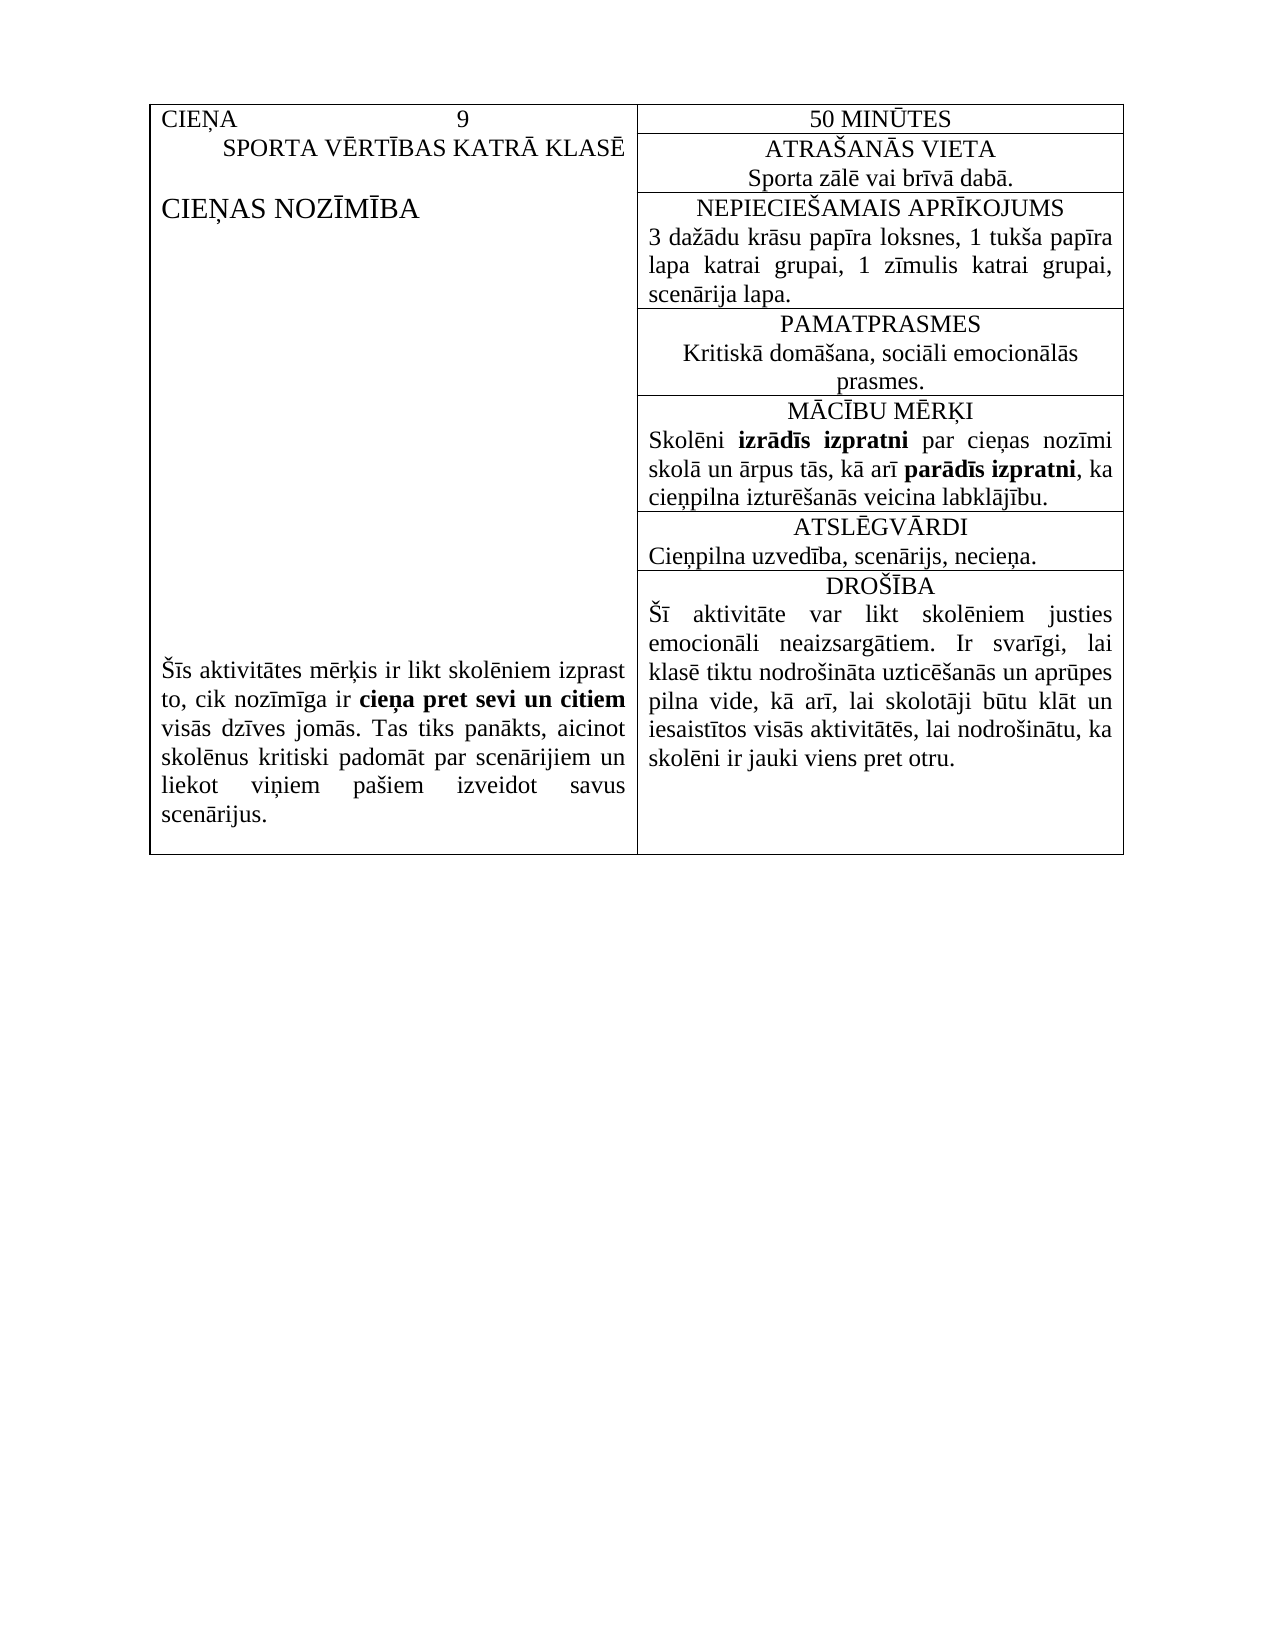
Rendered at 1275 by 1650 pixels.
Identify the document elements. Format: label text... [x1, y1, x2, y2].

table_header CIEŅA 9 SPORTA VĒRTĪBAS KATRĀ KLASĒ CIEŅAS NOZĪMĪBA Šīs aktivitātes mērķis ir likt skolēniem izprast to, cik nozīmīga ir cieņa pret sevi un citiem visās dzīves jomās. Tas tiks panākts, aicinot skolēnus kritiski padomāt par scenārijiem un liekot viņiem pašiem izveidot savus scenārijus. [151, 105, 637, 854]
table_cell ATRAŠANĀS VIETA Sporta zālē vai brīvā dabā. [638, 134, 1123, 192]
table_cell PAMATPRASMES Kritiskā domāšana, sociāli emocionālās prasmes. [638, 309, 1123, 395]
table_cell NEPIECIEŠAMAIS APRĪKOJUMS 3 dažādu krāsu papīra loksnes, 1 tukša papīra lapa katrai grupai, 1 zīmulis katrai grupai, scenārija lapa. [638, 193, 1123, 308]
table_cell MĀCĪBU MĒRĶI Skolēni izrādīs izpratni par cieņas nozīmi skolā un ārpus tās, kā arī parādīs izpratni, ka cieņpilna izturēšanās veicina labklājību. [638, 396, 1123, 511]
table_cell ATSLĒGVĀRDI Cieņpilna uzvedība, scenārijs, necieņa. [638, 512, 1123, 570]
table_cell DROŠĪBA Šī aktivitāte var likt skolēniem justies emocionāli neaizsargātiem. Ir svarīgi, lai klasē tiktu nodrošināta uzticēšanās un aprūpes pilna vide, kā arī, lai skolotāji būtu klāt un iesaistītos visās aktivitātēs, lai nodrošinātu, ka skolēni ir jauki viens pret otru. [638, 571, 1123, 854]
table_header 50 MINŪTES [638, 105, 1123, 133]
